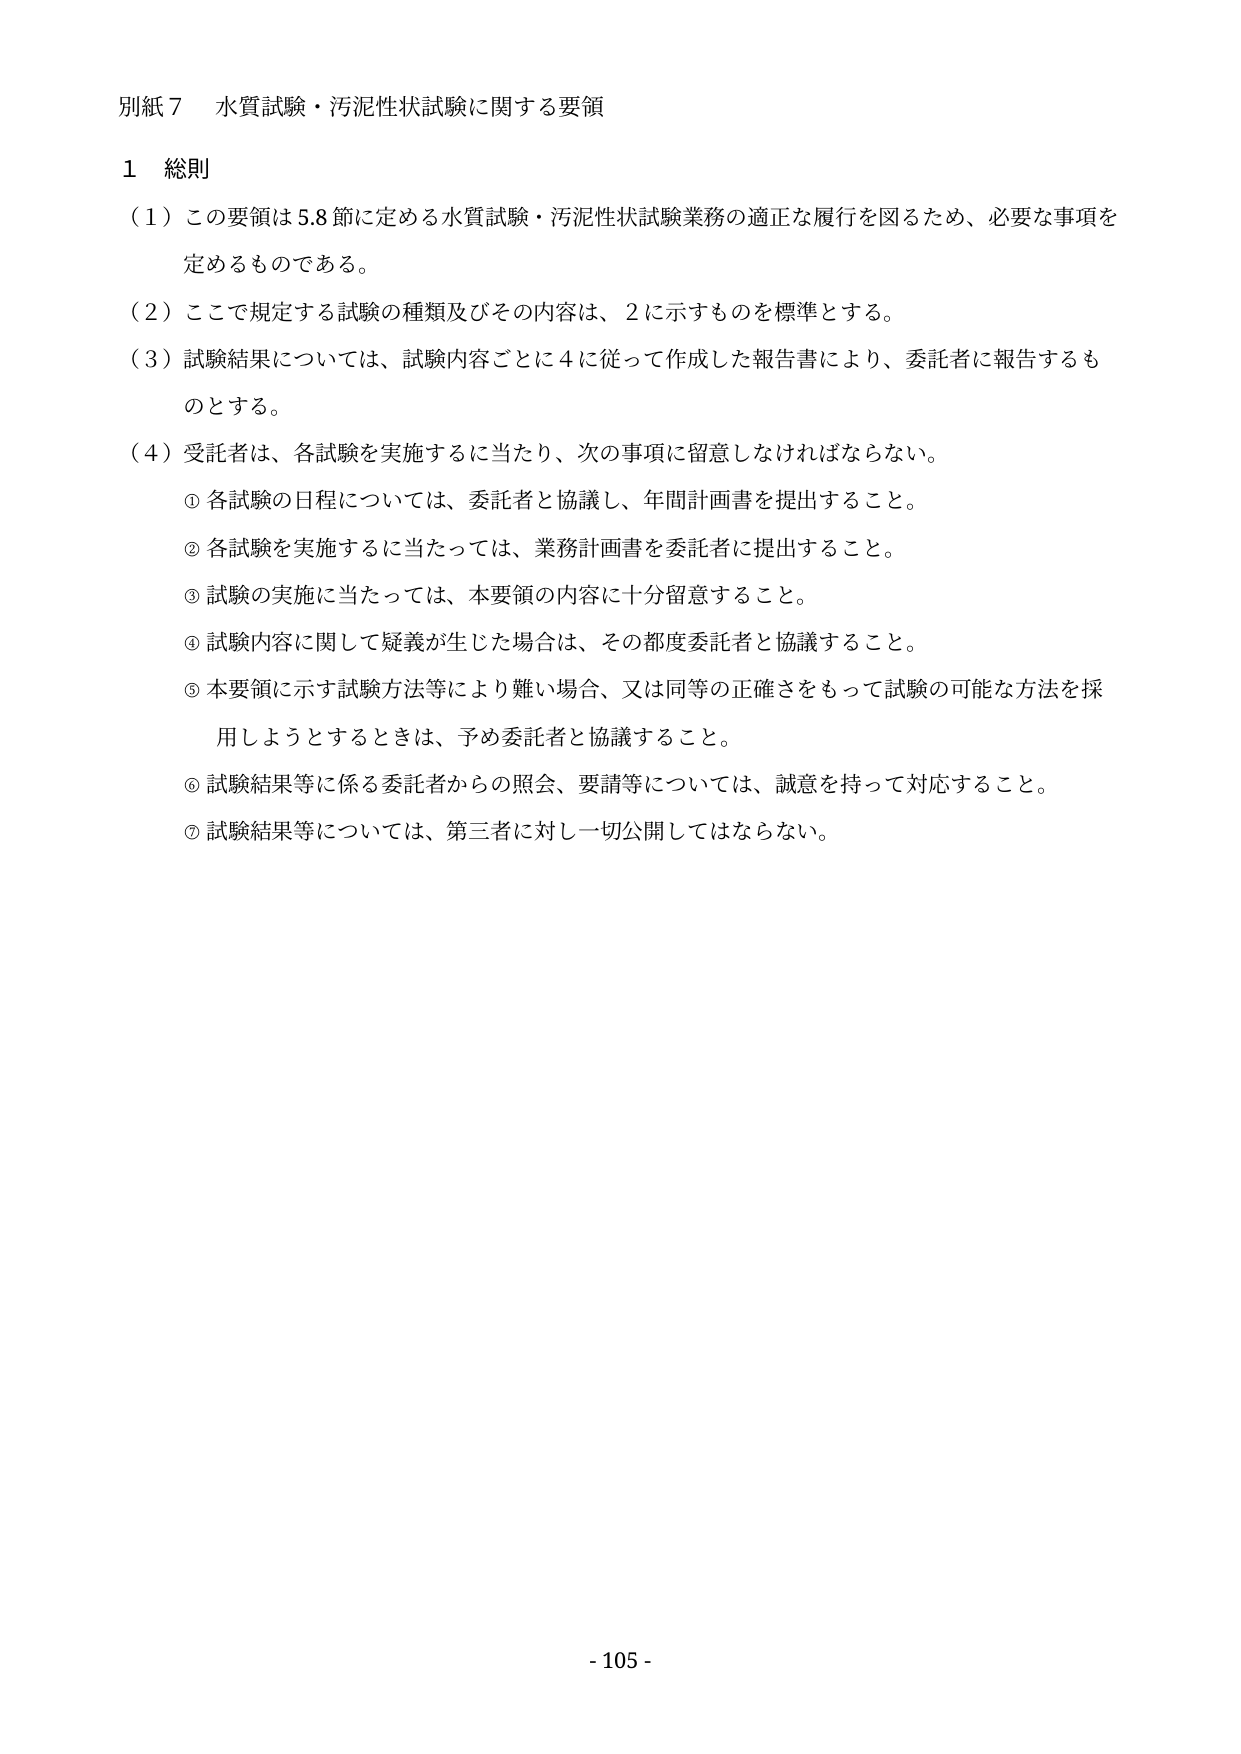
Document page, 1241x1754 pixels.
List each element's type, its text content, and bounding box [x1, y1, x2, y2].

text （３）試験結果については、試験内容ごとに４に従って作成した報告書により、委託者に報告するものとする。 [118, 342, 1122, 421]
text ③ 試験の実施に当たっては、本要領の内容に十分留意すること。 [184, 578, 1122, 610]
list 水質試験・汚泥性状試験に関する要領 [118, 89, 1122, 122]
text ⑦ 試験結果等については、第三者に対し一切公開してはならない。 [184, 814, 1122, 846]
text （４）受託者は、各試験を実施するに当たり、次の事項に留意しなければならない。 [118, 436, 1122, 468]
text ⑥ 試験結果等に係る委託者からの照会、要請等については、誠意を持って対応すること。 [184, 767, 1122, 799]
text １ 総則 [118, 151, 1122, 184]
text ② 各試験を実施するに当たっては、業務計画書を委託者に提出すること。 [184, 531, 1122, 562]
text ① 各試験の日程については、委託者と協議し、年間計画書を提出すること。 [184, 483, 1122, 515]
text （２）ここで規定する試験の種類及びその内容は、２に示すものを標準とする。 [118, 295, 1122, 326]
text （１）この要領は5.8節に定める水質試験・汚泥性状試験業務の適正な履行を図るため、必要な事項を定めるものである。 [118, 200, 1122, 279]
text ④ 試験内容に関して疑義が生じた場合は、その都度委託者と協議すること。 [184, 625, 1122, 657]
text ⑤ 本要領に示す試験方法等により難い場合、又は同等の正確さをもって試験の可能な方法を採用しようとするときは、予め委託者と協議すること。 [184, 673, 1122, 751]
